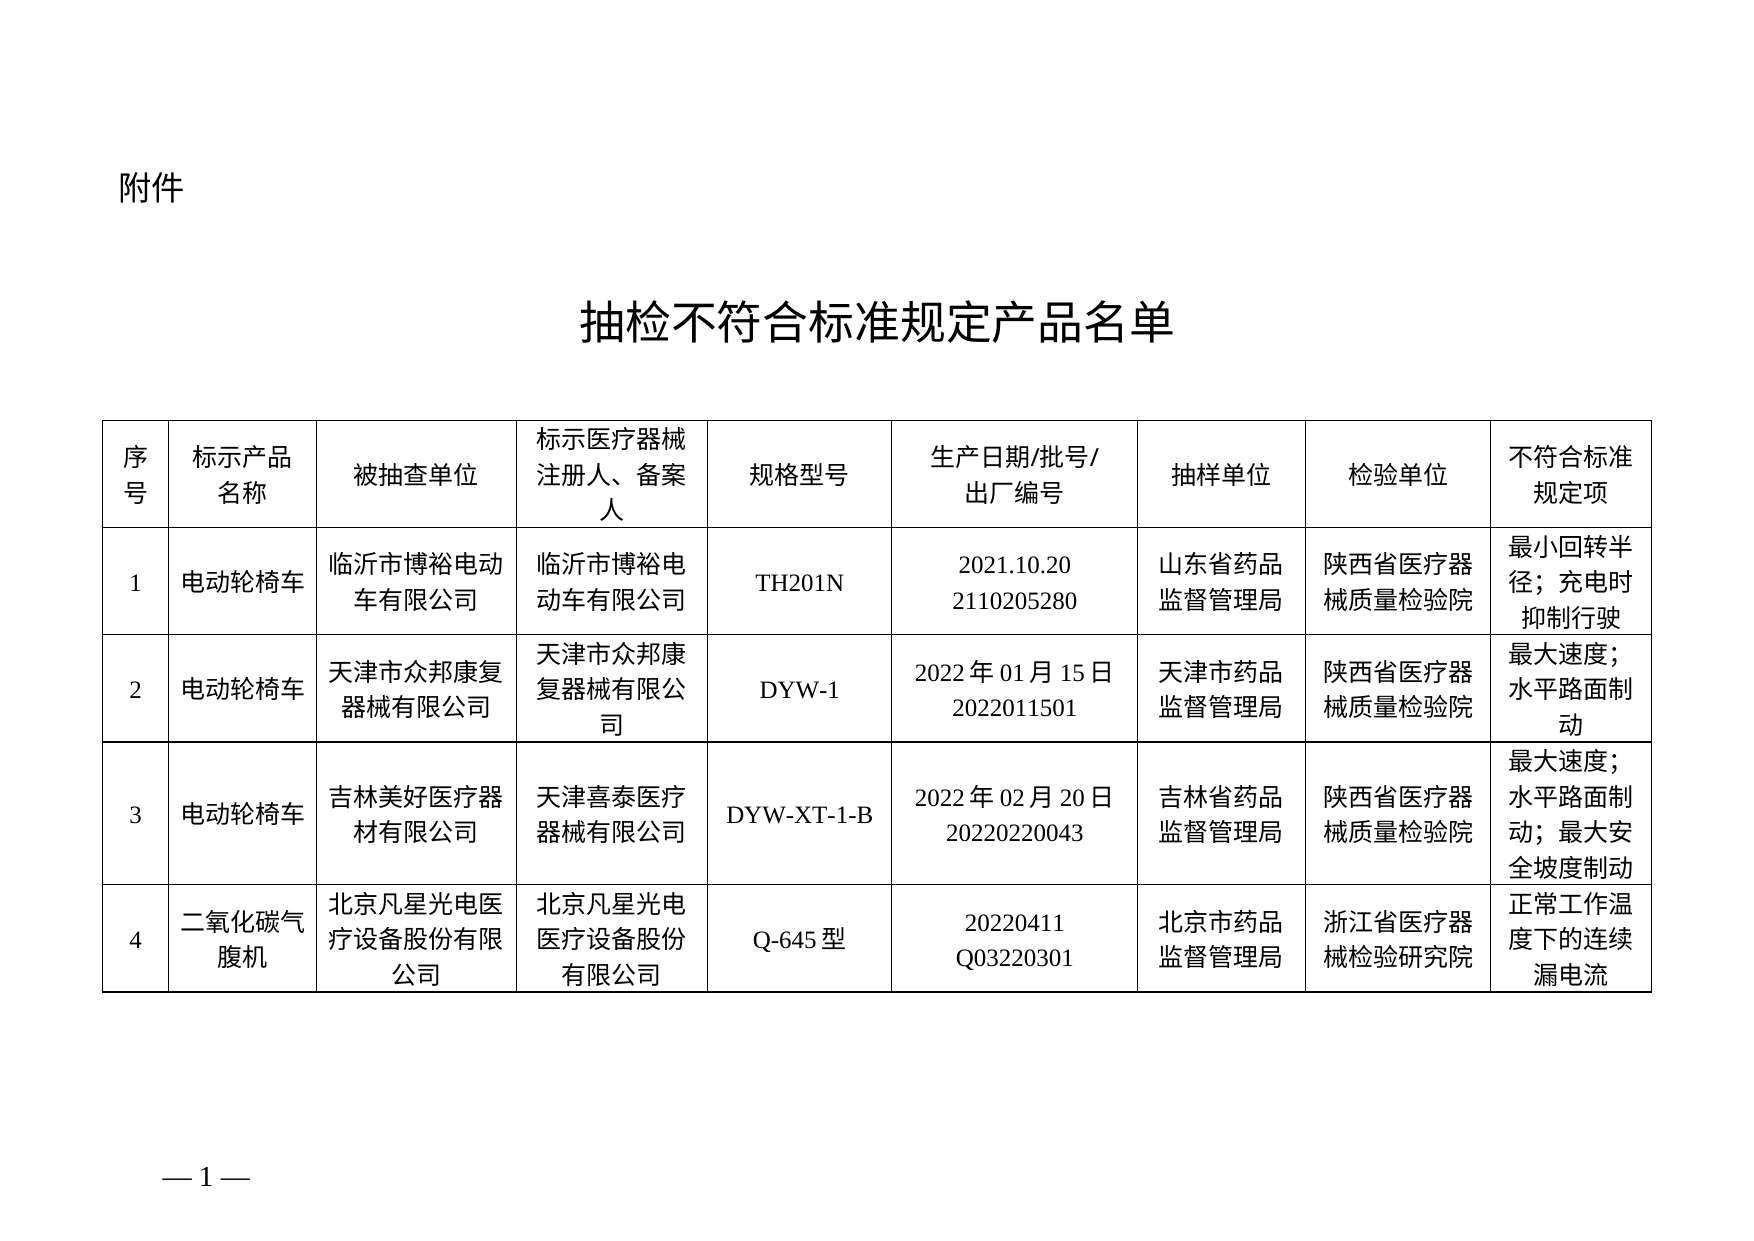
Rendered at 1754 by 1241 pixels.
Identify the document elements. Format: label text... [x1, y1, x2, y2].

table_cell 最大速度；水平路面制动 [1491, 635, 1651, 741]
table_cell 北京市药品监督管理局 [1138, 885, 1305, 991]
table_cell DYW-XT-1-B [708, 743, 891, 884]
table_cell TH201N [708, 528, 891, 634]
table_cell 2 [103, 635, 168, 741]
table_cell 天津市药品监督管理局 [1138, 635, 1305, 741]
table_cell 最大速度；水平路面制动；最大安全坡度制动 [1491, 743, 1651, 884]
table_cell 临沂市博裕电动车有限公司 [317, 528, 516, 634]
table_cell Q-645型 [708, 885, 891, 991]
text 抽检不符合标准规定产品名单 [118, 286, 1636, 353]
table_cell 电动轮椅车 [169, 743, 316, 884]
table_cell 陕西省医疗器械质量检验院 [1306, 743, 1490, 884]
table_header 检验单位 [1306, 421, 1490, 527]
table_header 标示医疗器械注册人、备案人 [517, 421, 707, 527]
table_header 序号 [103, 421, 168, 527]
table_cell 天津市众邦康复器械有限公司 [517, 635, 707, 741]
table_cell 临沂市博裕电动车有限公司 [517, 528, 707, 634]
table_cell 陕西省医疗器械质量检验院 [1306, 635, 1490, 741]
table_cell 最小回转半径；充电时抑制行驶 [1491, 528, 1651, 634]
table_cell 浙江省医疗器械检验研究院 [1306, 885, 1490, 991]
text 附件 [118, 152, 1636, 219]
table_cell 二氧化碳气腹机 [169, 885, 316, 991]
table_cell 电动轮椅车 [169, 528, 316, 634]
table_header 生产日期/批号/ 出厂编号 [892, 421, 1137, 527]
table_cell DYW-1 [708, 635, 891, 741]
table_cell 吉林省药品监督管理局 [1138, 743, 1305, 884]
table_cell 陕西省医疗器械质量检验院 [1306, 528, 1490, 634]
table_cell 山东省药品监督管理局 [1138, 528, 1305, 634]
table_cell 2022年02月20日 20220220043 [892, 743, 1137, 884]
table_cell 吉林美好医疗器材有限公司 [317, 743, 516, 884]
table_header 抽样单位 [1138, 421, 1305, 527]
table_cell 2022年01月15日 2022011501 [892, 635, 1137, 741]
table_cell 正常工作温度下的连续漏电流 [1491, 885, 1651, 991]
table_header 被抽查单位 [317, 421, 516, 527]
table_cell 4 [103, 885, 168, 991]
table_cell 电动轮椅车 [169, 635, 316, 741]
table_header 不符合标准规定项 [1491, 421, 1651, 527]
table_cell 北京凡星光电医疗设备股份有限公司 [517, 885, 707, 991]
table_cell 天津市众邦康复器械有限公司 [317, 635, 516, 741]
table_cell 天津喜泰医疗器械有限公司 [517, 743, 707, 884]
table_cell 3 [103, 743, 168, 884]
table_cell 1 [103, 528, 168, 634]
table_cell 北京凡星光电医疗设备股份有限公司 [317, 885, 516, 991]
table_header 标示产品 名称 [169, 421, 316, 527]
table_cell 2021.10.20 2110205280 [892, 528, 1137, 634]
table_header 规格型号 [708, 421, 891, 527]
table_cell 20220411 Q03220301 [892, 885, 1137, 991]
